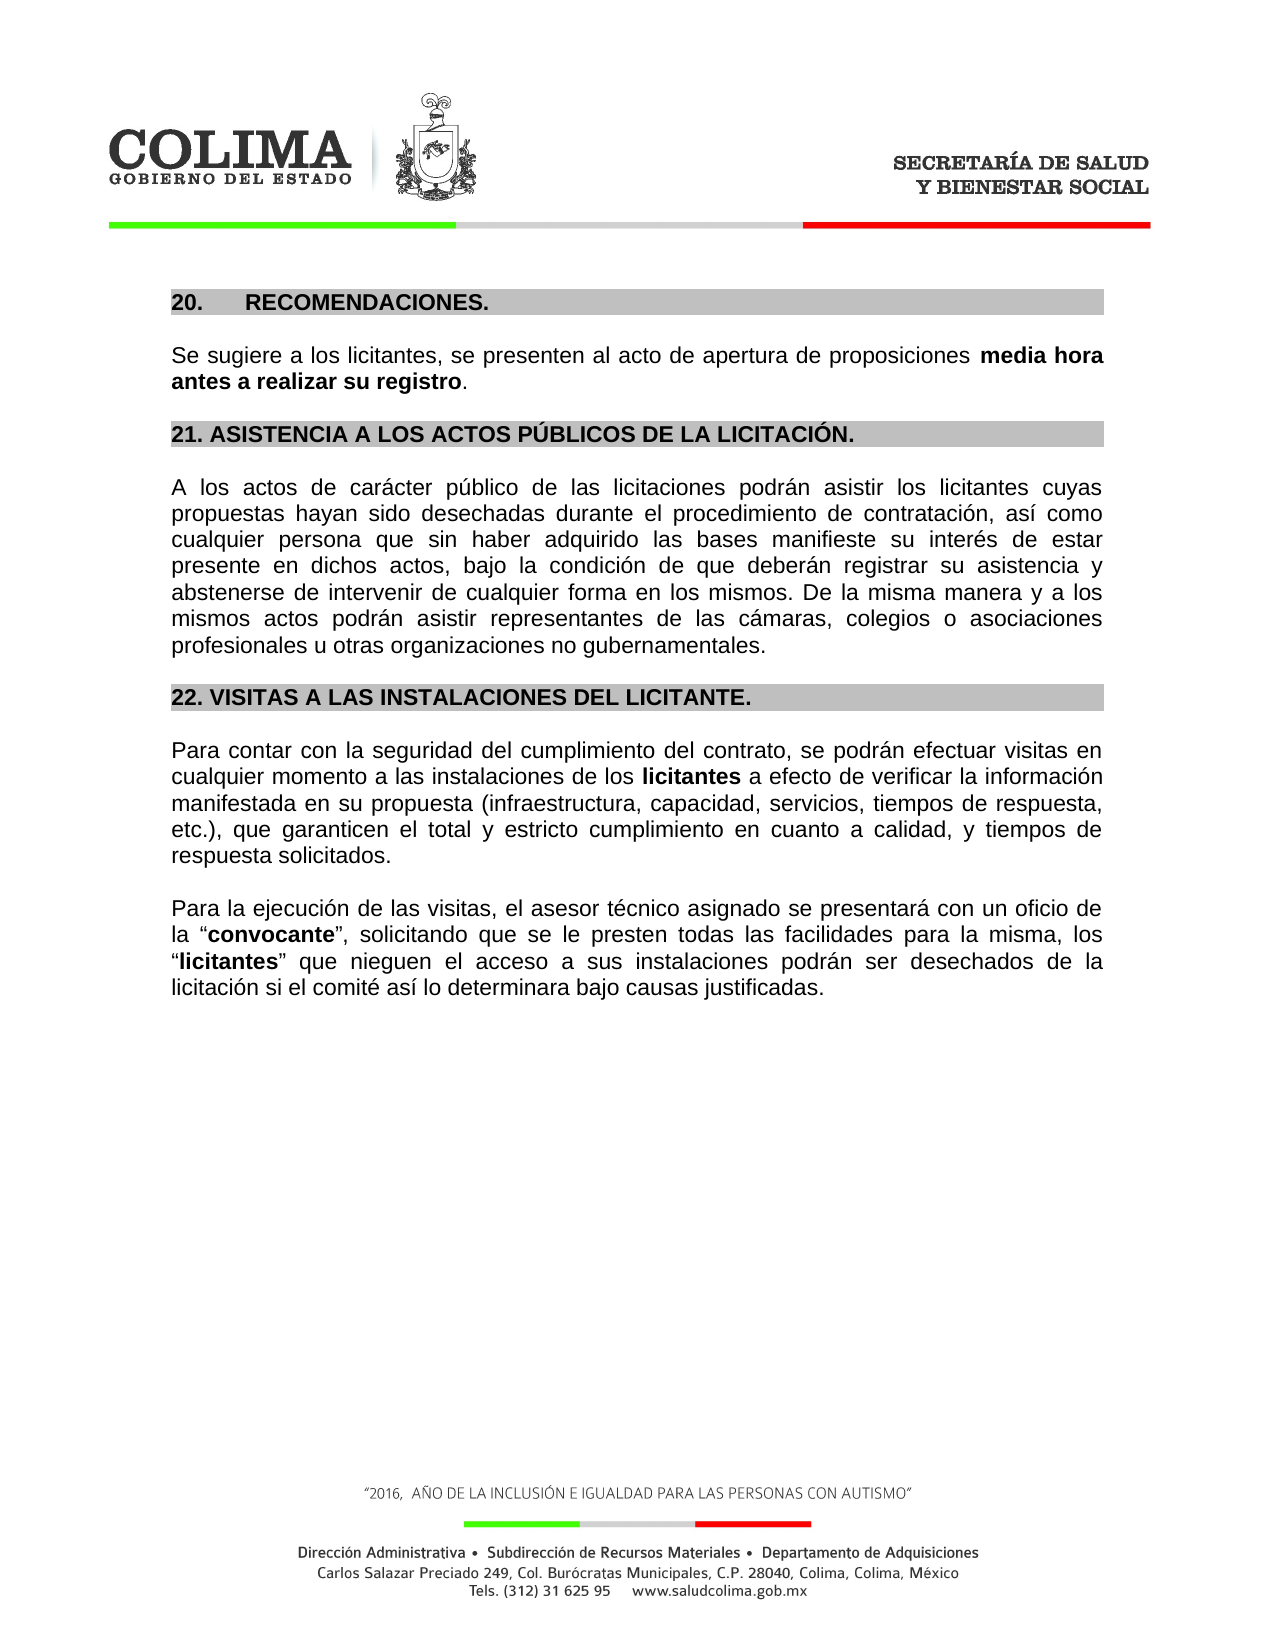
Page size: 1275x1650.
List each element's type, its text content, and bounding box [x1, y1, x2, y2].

text A los actos de carácter público de las licitaciones podrán asistir los licitantes cuyas propuestas hayan sido desechadas durante el procedimiento de contratación, así como cualquier persona que sin haber adquirido las bases manifieste su interés de estar presente en dichos actos, bajo la condición de que deberán registrar su asistencia y abstenerse de intervenir de cualquier forma en los mismos. De la misma manera y a los mismos actos podrán asistir representantes de las cámaras, colegios o asociaciones profesionales u otras organizaciones no gubernamentales. [171, 473, 1104, 658]
text Se sugiere a los licitantes, se presenten al acto de apertura de proposiciones media hora antes a realizar su registro. [171, 342, 1104, 394]
text 20. RECOMENDACIONES. [171, 289, 1104, 315]
picture [7, 1472, 1268, 1646]
text 22. VISITAS A LAS INSTALACIONES DEL LICITANTE. [171, 684, 1104, 711]
text 21. ASISTENCIA A LOS ACTOS PÚBLICOS DE LA LICITACIÓN. [171, 421, 1104, 447]
picture [0, 7, 1261, 238]
text Para contar con la seguridad del cumplimiento del contrato, se podrán efectuar visitas en cualquier momento a las instalaciones de los licitantes a efecto de verificar la información manifestada en su propuesta (infraestructura, capacidad, servicios, tiempos de respuesta, etc.), que garanticen el total y estricto cumplimiento en cuanto a calidad, y tiempos de respuesta solicitados. [171, 737, 1104, 869]
text Para la ejecución de las visitas, el asesor técnico asignado se presentará con un oficio de la “convocante”, solicitando que se le presten todas las facilidades para la misma, los “licitantes” que nieguen el acceso a sus instalaciones podrán ser desechados de la licitación si el comité así lo determinara bajo causas justificadas. [171, 895, 1104, 1001]
